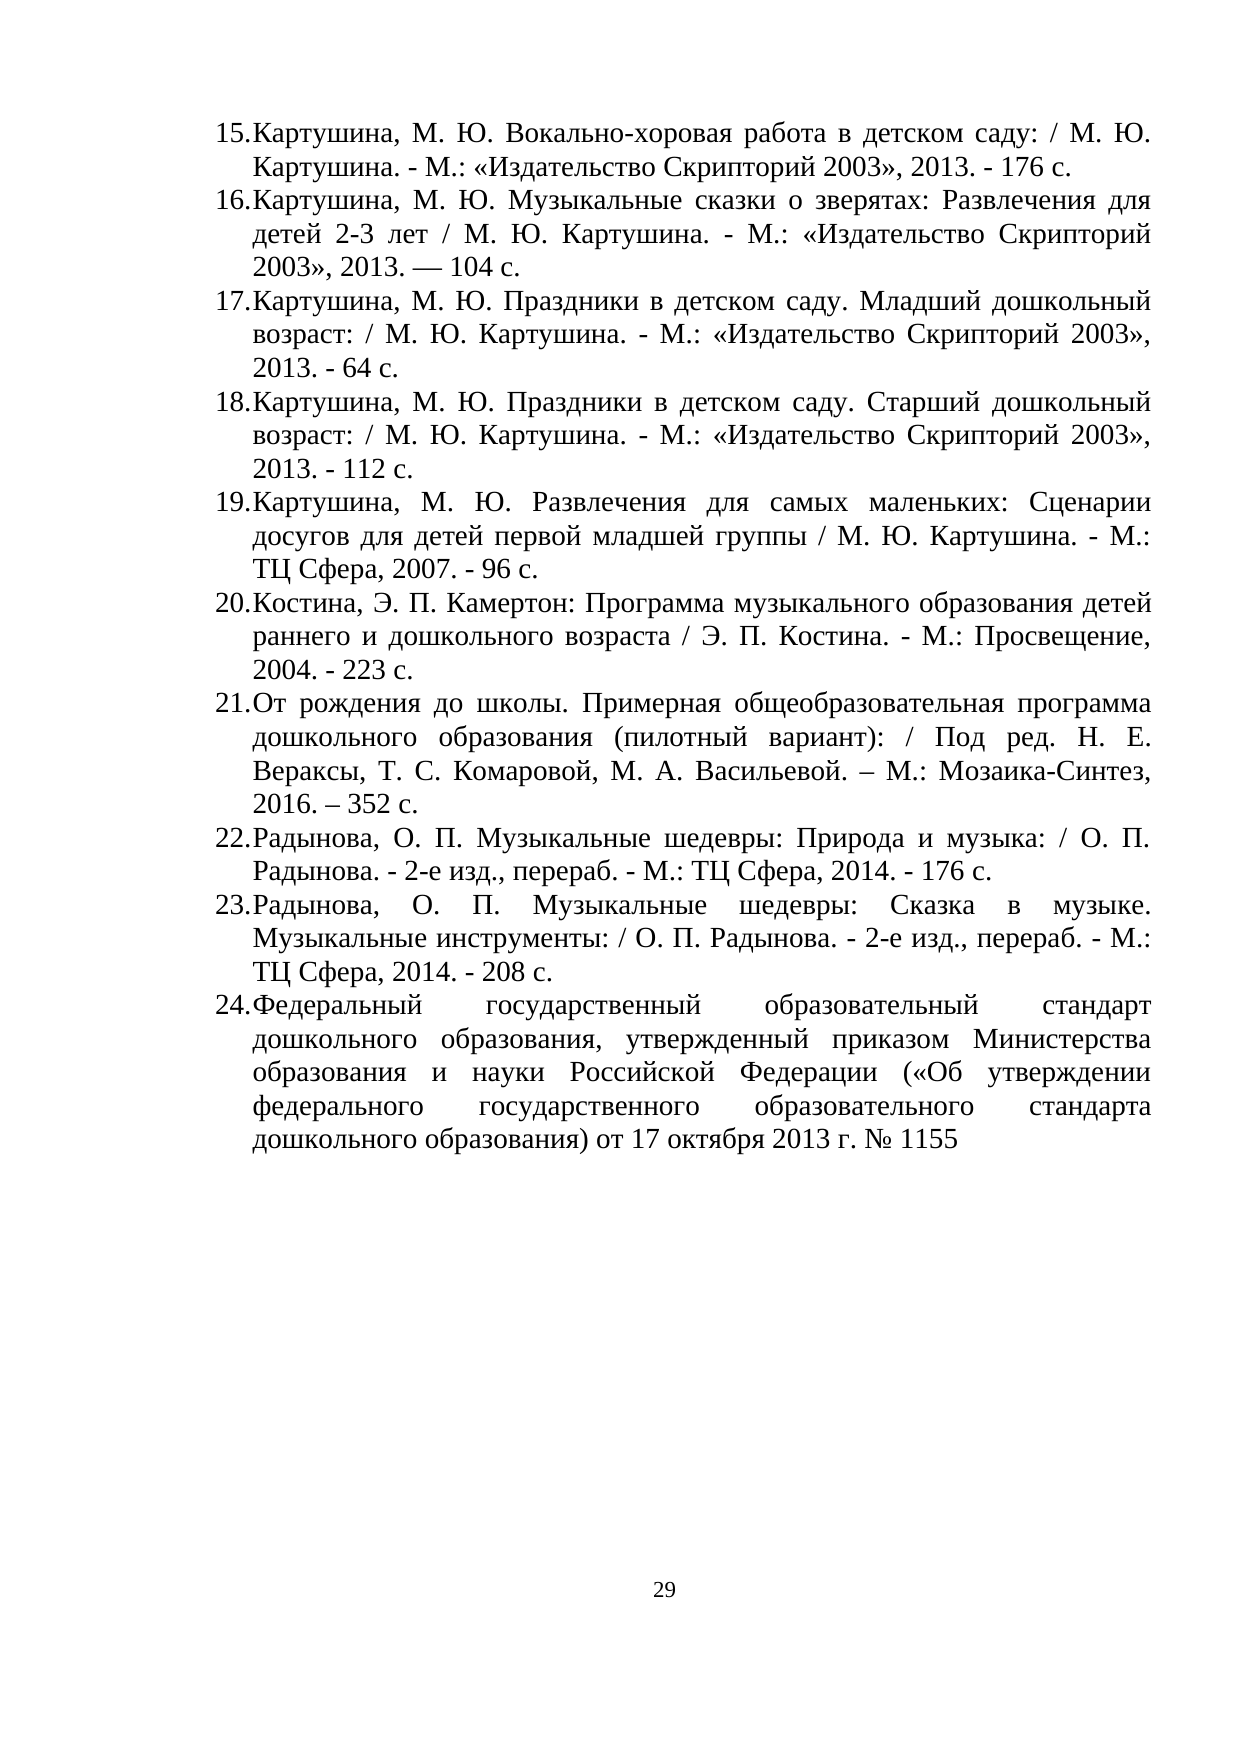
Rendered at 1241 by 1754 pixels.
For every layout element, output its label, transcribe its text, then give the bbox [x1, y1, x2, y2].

list Картушина, М. Ю. Музыкальные сказки о зверятах: Развлечения для детей 2-3 лет / М. Ю. Картушина. - М.: «Издательство Скрипторий 2003», 2013. — 104 с. [215, 182, 1152, 283]
list Картушина, М. Ю. Праздники в детском саду. Младший дошкольный возраст: / М. Ю. Картушина. - М.: «Издательство Скрипторий 2003», 2013. - 64 с. [215, 283, 1152, 384]
list Картушина, М. Ю. Праздники в детском саду. Старший дошкольный возраст: / М. Ю. Картушина. - М.: «Издательство Скрипторий 2003», 2013. - 112 с. [215, 384, 1152, 484]
list Федеральный государственный образовательный стандарт дошкольного образования, утвержденный приказом Министерства образования и науки Российской Федерации («Об утверждении федерального государственного образовательного стандарта дошкольного образования) от 17 октября 2013 г. № 1155 [215, 987, 1152, 1155]
list Картушина, М. Ю. Развлечения для самых маленьких: Сценарии досугов для детей первой младшей группы / М. Ю. Картушина. - М.: ТЦ Сфера, 2007. - 96 с. [215, 484, 1152, 585]
list Радынова, О. П. Музыкальные шедевры: Природа и музыка: / О. П. Радынова. - 2-е изд., перераб. - М.: ТЦ Сфера, 2014. - 176 с. [215, 820, 1152, 887]
list От рождения до школы. Примерная общеобразовательная программа дошкольного образования (пилотный вариант): / Под ред. Н. Е. Вераксы, Т. С. Комаровой, М. А. Васильевой. – М.: Мозаика-Синтез, 2016. – 352 с. [215, 686, 1152, 820]
list Костина, Э. П. Камертон: Программа музыкального образования детей раннего и дошкольного возраста / Э. П. Костина. - М.: Просвещение, 2004. - 223 с. [215, 585, 1152, 686]
list Картушина, М. Ю. Вокально-хоровая работа в детском саду: / М. Ю. Картушина. - М.: «Издательство Скрипторий 2003», 2013. - 176 с. [215, 115, 1152, 182]
list Радынова, О. П. Музыкальные шедевры: Сказка в музыке. Музыкальные инструменты: / О. П. Радынова. - 2-е изд., перераб. - М.: ТЦ Сфера, 2014. - 208 с. [215, 887, 1152, 987]
